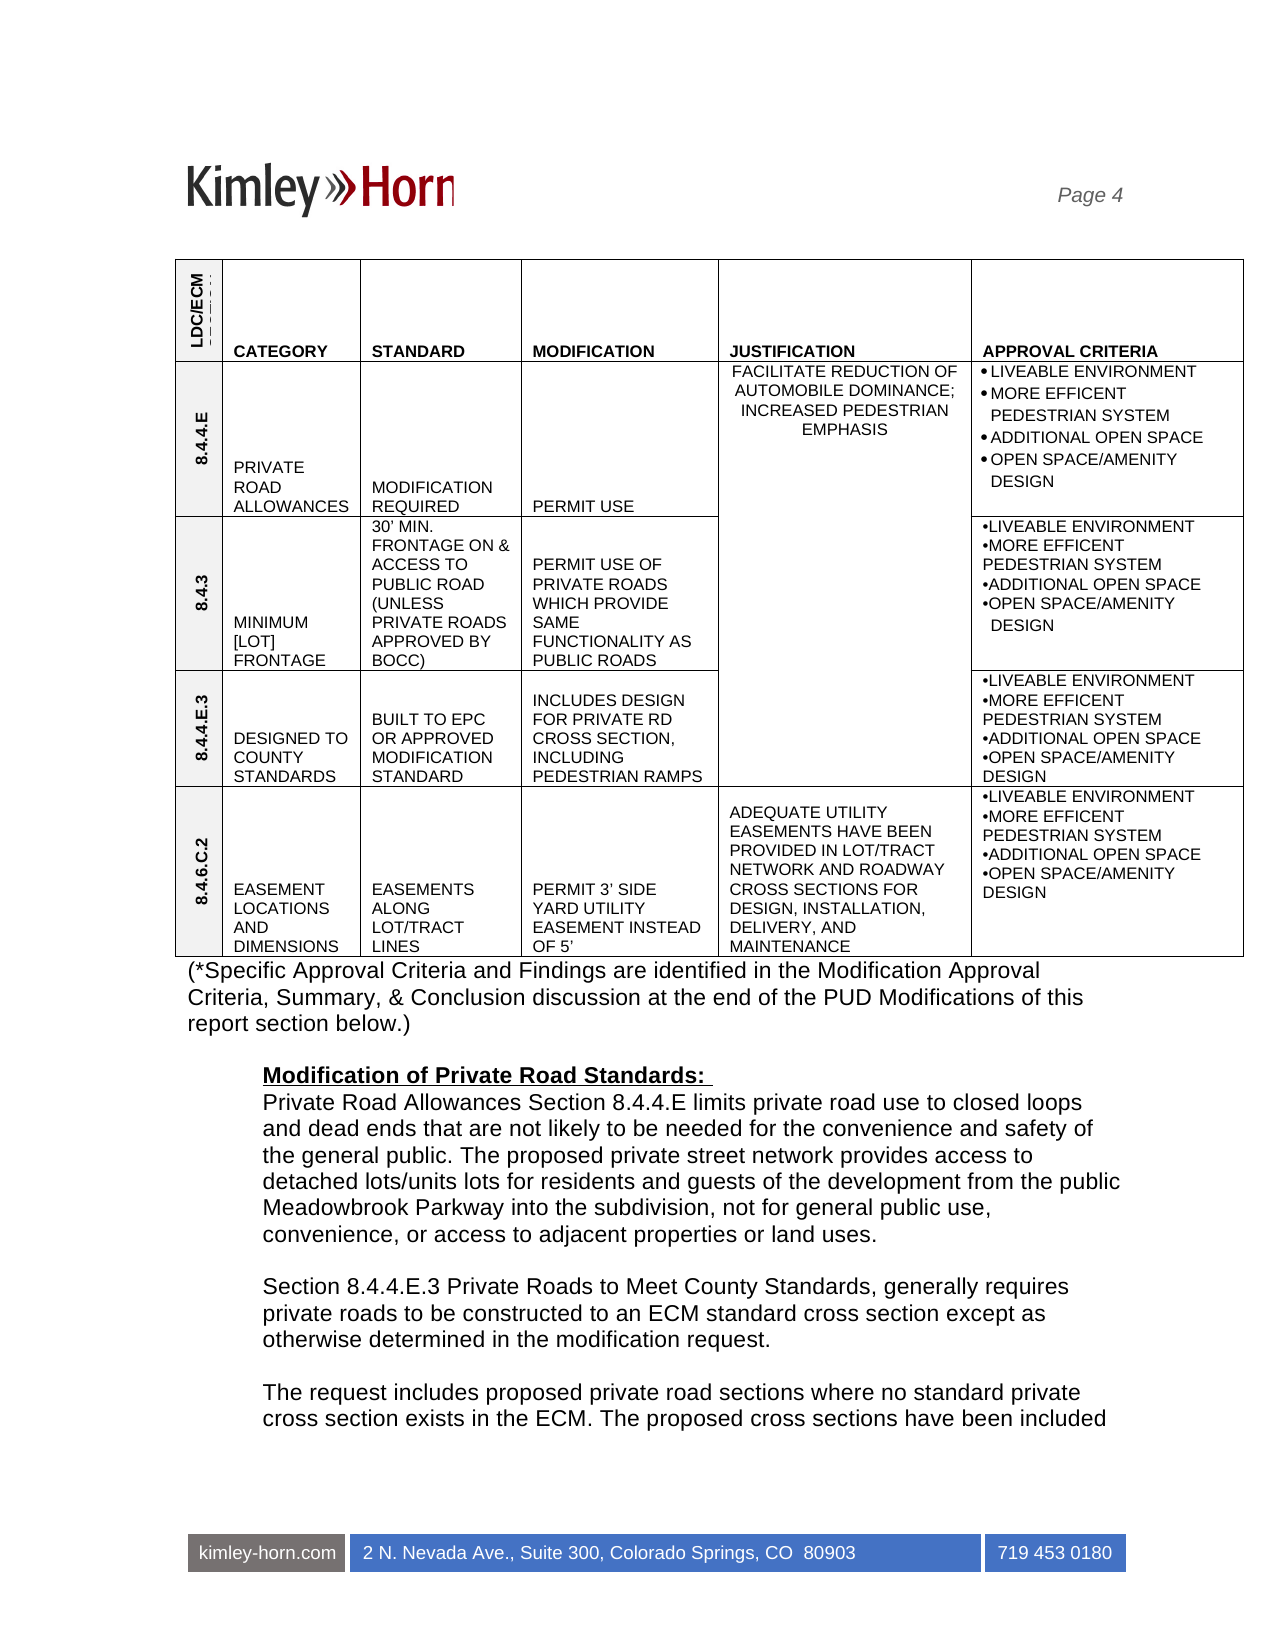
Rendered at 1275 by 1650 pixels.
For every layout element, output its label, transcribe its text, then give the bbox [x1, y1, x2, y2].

table_header CATEGORY [223, 260, 360, 361]
table_cell 8.4.6.C.2 [176, 787, 222, 956]
table_cell FACILITATE REDUCTION OF AUTOMOBILE DOMINANCE; INCREASED PEDESTRIAN EMPHASIS [719, 362, 971, 786]
table_cell LIVEABLE ENVIRONMENT MORE EFFICENT PEDESTRIAN SYSTEM ADDITIONAL OPEN SPACE OPEN SPACE/AMENITY DESIGN [972, 362, 1243, 516]
table_cell •LIVEABLE ENVIRONMENT •MORE EFFICENT PEDESTRIAN SYSTEM •ADDITIONAL OPEN SPACE •OPEN SPACE/AMENITY DESIGN [972, 517, 1243, 670]
picture [187, 154, 454, 218]
text Modification of Private Road Standards: [262, 1062, 1125, 1089]
table_cell 8.4.4.E [176, 362, 222, 516]
table_header JUSTIFICATION [719, 260, 971, 361]
text Section 8.4.4.E.3 Private Roads to Meet County Standards, generally requires private roads to be constructed to an ECM standard cross section except as otherwise determined in the modification request. [772, 1273, 1125, 1352]
table_cell ADEQUATE UTILITY EASEMENTS HAVE BEEN PROVIDED IN LOT/TRACT NETWORK AND ROADWAY CROSS SECTIONS FOR DESIGN, INSTALLATION, DELIVERY, AND MAINTENANCE [719, 787, 971, 956]
table_cell •LIVEABLE ENVIRONMENT •MORE EFFICENT PEDESTRIAN SYSTEM •ADDITIONAL OPEN SPACE •OPEN SPACE/AMENITY DESIGN [972, 671, 1243, 786]
table_cell INCLUDES DESIGN FOR PRIVATE RD CROSS SECTION, INCLUDING PEDESTRIAN RAMPS [522, 671, 718, 786]
table_cell DESIGNED TO COUNTY STANDARDS [223, 671, 360, 786]
table_cell EASEMENTS ALONG LOT/TRACT LINES [361, 787, 521, 956]
table_cell 8.4.4.E.3 [176, 671, 222, 786]
table_cell PERMIT USE OF PRIVATE ROADS WHICH PROVIDE SAME FUNCTIONALITY AS PUBLIC ROADS [522, 517, 718, 670]
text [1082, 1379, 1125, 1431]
text Private Road Allowances Section 8.4.4.E limits private road use to closed loops and dead ends that are not likely to be needed for the convenience and safety of the general public. The proposed private street network provides access to detached lots/units lots for residents and guests of the development from the public Meadowbrook Parkway into the subdivision, not for general public use, convenience, or access to adjacent properties or land uses. [878, 1089, 1125, 1247]
table_cell 8.4.3 [176, 517, 222, 670]
table_cell PRIVATE ROAD ALLOWANCES [223, 362, 360, 516]
table_header STANDARD [361, 260, 521, 361]
table_cell PERMIT USE [522, 362, 718, 516]
table_cell BUILT TO EPC OR APPROVED MODIFICATION STANDARD [361, 671, 521, 786]
table_cell MODIFICATION REQUIRED [361, 362, 521, 516]
table_header MODIFICATION [522, 260, 718, 361]
table_header LDC/ECM SECTION [176, 260, 222, 361]
table_cell PERMIT 3’ SIDE YARD UTILITY EASEMENT INSTEAD OF 5’ [522, 787, 718, 956]
table_cell MINIMUM [LOT] FRONTAGE [223, 517, 360, 670]
table_cell •LIVEABLE ENVIRONMENT •MORE EFFICENT PEDESTRIAN SYSTEM •ADDITIONAL OPEN SPACE •OPEN SPACE/AMENITY DESIGN [972, 787, 1243, 956]
table_cell EASEMENT LOCATIONS AND DIMENSIONS [223, 787, 360, 956]
text (*Specific Approval Criteria and Findings are identified in the Modification Approval Criteria, Summary, & Conclusion discussion at the end of the PUD Modifications of this report section below.) [187, 957, 1125, 1036]
table_cell 30’ MIN. FRONTAGE ON & ACCESS TO PUBLIC ROAD (UNLESS PRIVATE ROADS APPROVED BY BOCC) [361, 517, 521, 670]
table_header APPROVAL CRITERIA [972, 260, 1243, 361]
